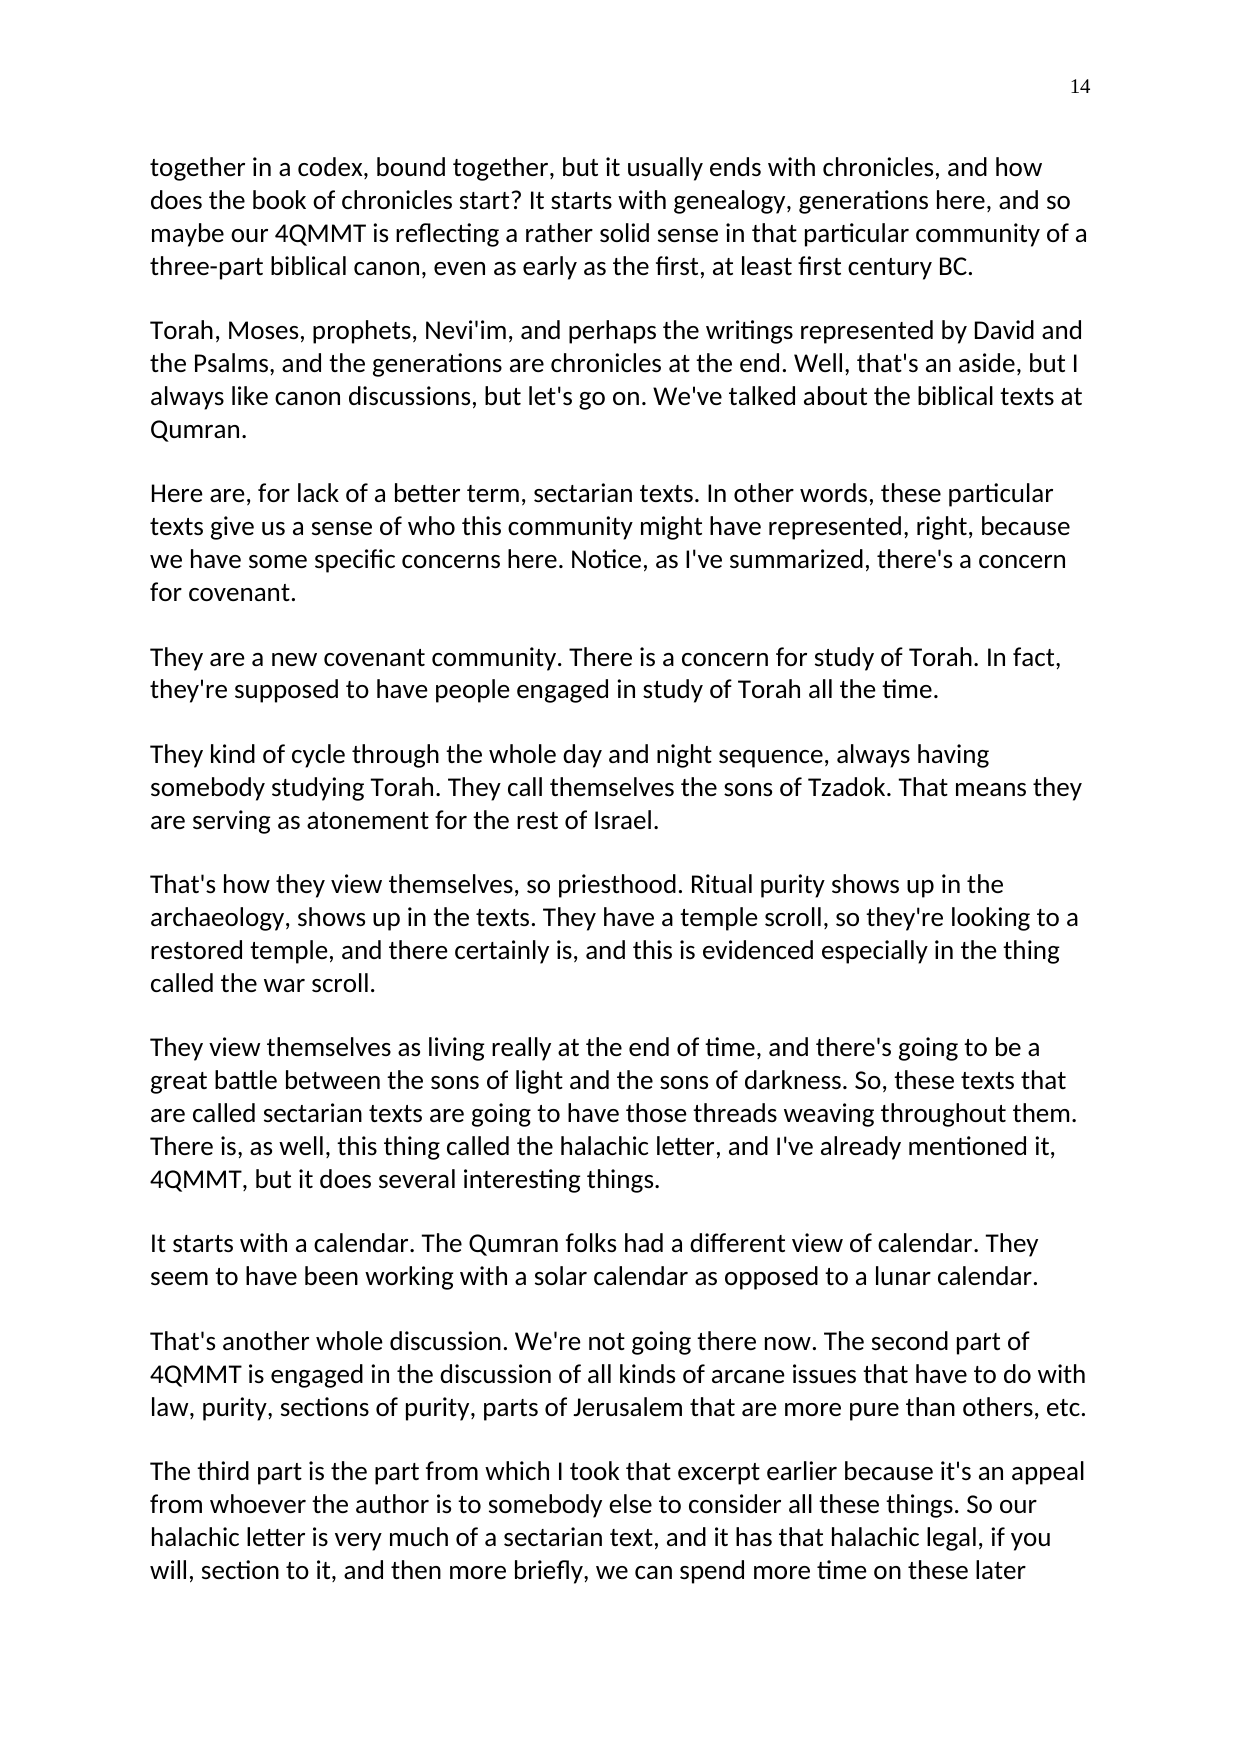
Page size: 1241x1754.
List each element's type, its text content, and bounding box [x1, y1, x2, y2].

text That's how they view themselves, so priesthood. Ritual purity shows up in the archaeology, shows up in the texts. They have a temple scroll, so they're looking to a restored temple, and there certainly is, and this is evidenced especially in the thing called the war scroll. [150, 867, 1090, 999]
text It starts with a calendar. The Qumran folks had a different view of calendar. They seem to have been working with a solar calendar as opposed to a lunar calendar. [150, 1227, 1090, 1293]
text They kind of cycle through the whole day and night sequence, always having somebody studying Torah. They call themselves the sons of Tzadok. That means they are serving as atonement for the rest of Israel. [150, 737, 1090, 836]
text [150, 150, 1090, 282]
text They are a new covenant community. There is a concern for study of Torah. In fact, they're supposed to have people engaged in study of Torah all the time. [150, 640, 1090, 706]
text Here are, for lack of a better term, sectarian texts. In other words, these particular texts give us a sense of who this community might have represented, right, because we have some specific concerns here. Notice, as I've summarized, there's a concern for covenant. [150, 476, 1090, 608]
text That's another whole discussion. We're not going there now. The second part of 4QMMT is engaged in the discussion of all kinds of arcane issues that have to do with law, purity, sections of purity, parts of Jerusalem that are more pure than others, etc. [150, 1324, 1090, 1423]
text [150, 1454, 1090, 1586]
text Torah, Moses, prophets, Nevi'im, and perhaps the writings represented by David and the Psalms, and the generations are chronicles at the end. Well, that's an aside, but I always like canon discussions, but let's go on. We've talked about the biblical texts at Qumran. [150, 313, 1090, 445]
text They view themselves as living really at the end of time, and there's going to be a great battle between the sons of light and the sons of darkness. So, these texts that are called sectarian texts are going to have those threads weaving throughout them. There is, as well, this thing called the halachic letter, and I've already mentioned it, 4QMMT, but it does several interesting things. [150, 1030, 1090, 1195]
